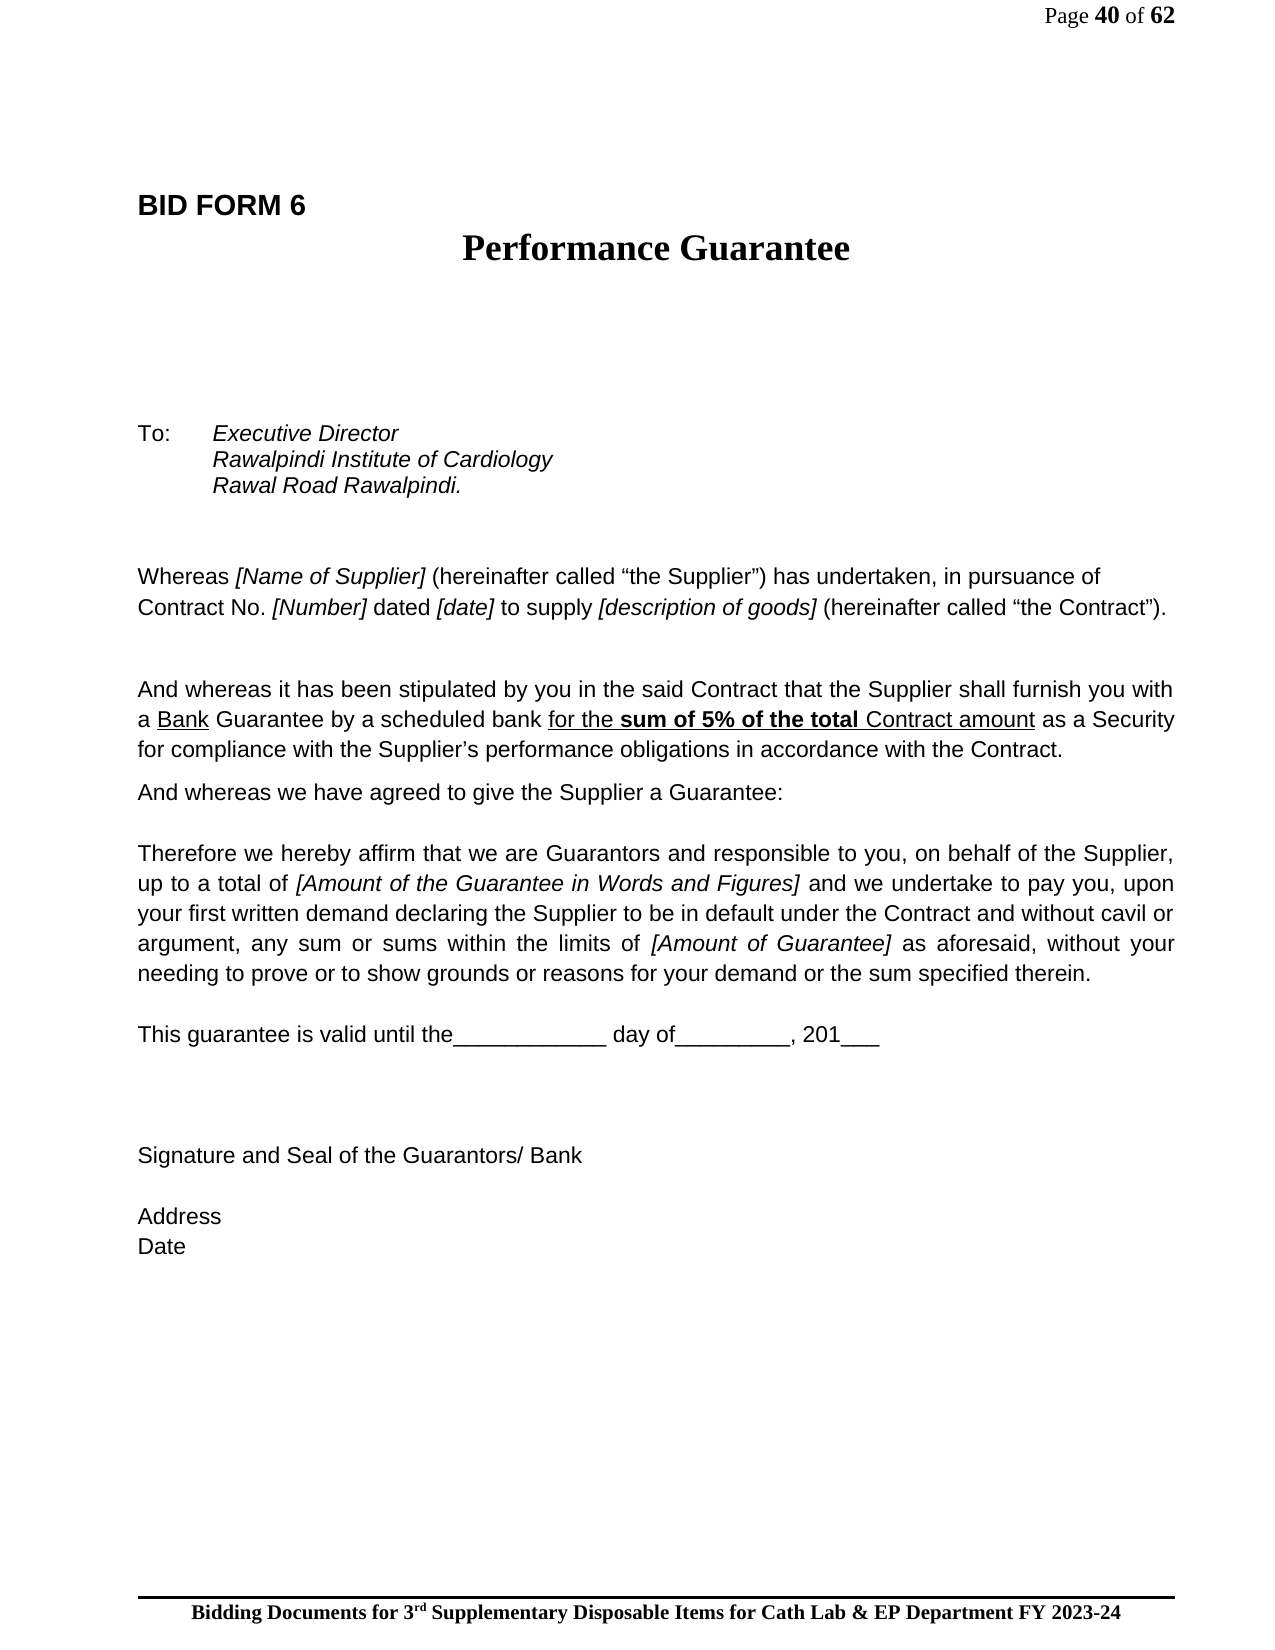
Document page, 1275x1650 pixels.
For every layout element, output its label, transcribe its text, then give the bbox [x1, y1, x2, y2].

text Rawalpindi Institute of Cardiology [137, 447, 1175, 473]
text And whereas it has been stipulated by you in the said Contract that the Supplier shall furnish you with a Bank Guarantee by a scheduled bank for the sum of 5% of the total Contract amount as a Security for compliance with the Supplier’s performance obligations in accordance with the Contract. [137, 676, 1175, 762]
text And whereas we have agreed to give the Supplier a Guarantee: [137, 779, 1175, 805]
text Therefore we hereby affirm that we are Guarantors and responsible to you, on behalf of the Supplier, up to a total of [Amount of the Guarantee in Words and Figures] and we undertake to pay you, upon your first written demand declaring the Supplier to be in default under the Contract and without cavil or argument, any sum or sums within the limits of [Amount of Guarantee] as aforesaid, without your needing to prove or to show grounds or reasons for your demand or the sum specified therein. [137, 840, 1175, 987]
text Address [137, 1203, 1175, 1229]
text Date [137, 1233, 1175, 1259]
subtitle BID FORM 6 [137, 187, 1175, 221]
text Performance Guarantee [137, 226, 1175, 269]
text Rawal Road Rawalpindi. [137, 473, 1175, 499]
text Contract No. [Number] dated [date] to supply [description of goods] (hereinafter called “the Contract”). [137, 594, 1175, 621]
text Whereas [Name of Supplier] (hereinafter called “the Supplier”) has undertaken, in pursuance of [137, 563, 1175, 589]
text To: Executive Director [137, 421, 1175, 447]
text This guarantee is valid until the____________ day of_________, 201___ [137, 1021, 1175, 1048]
text Signature and Seal of the Guarantors/ Bank [137, 1142, 1175, 1169]
